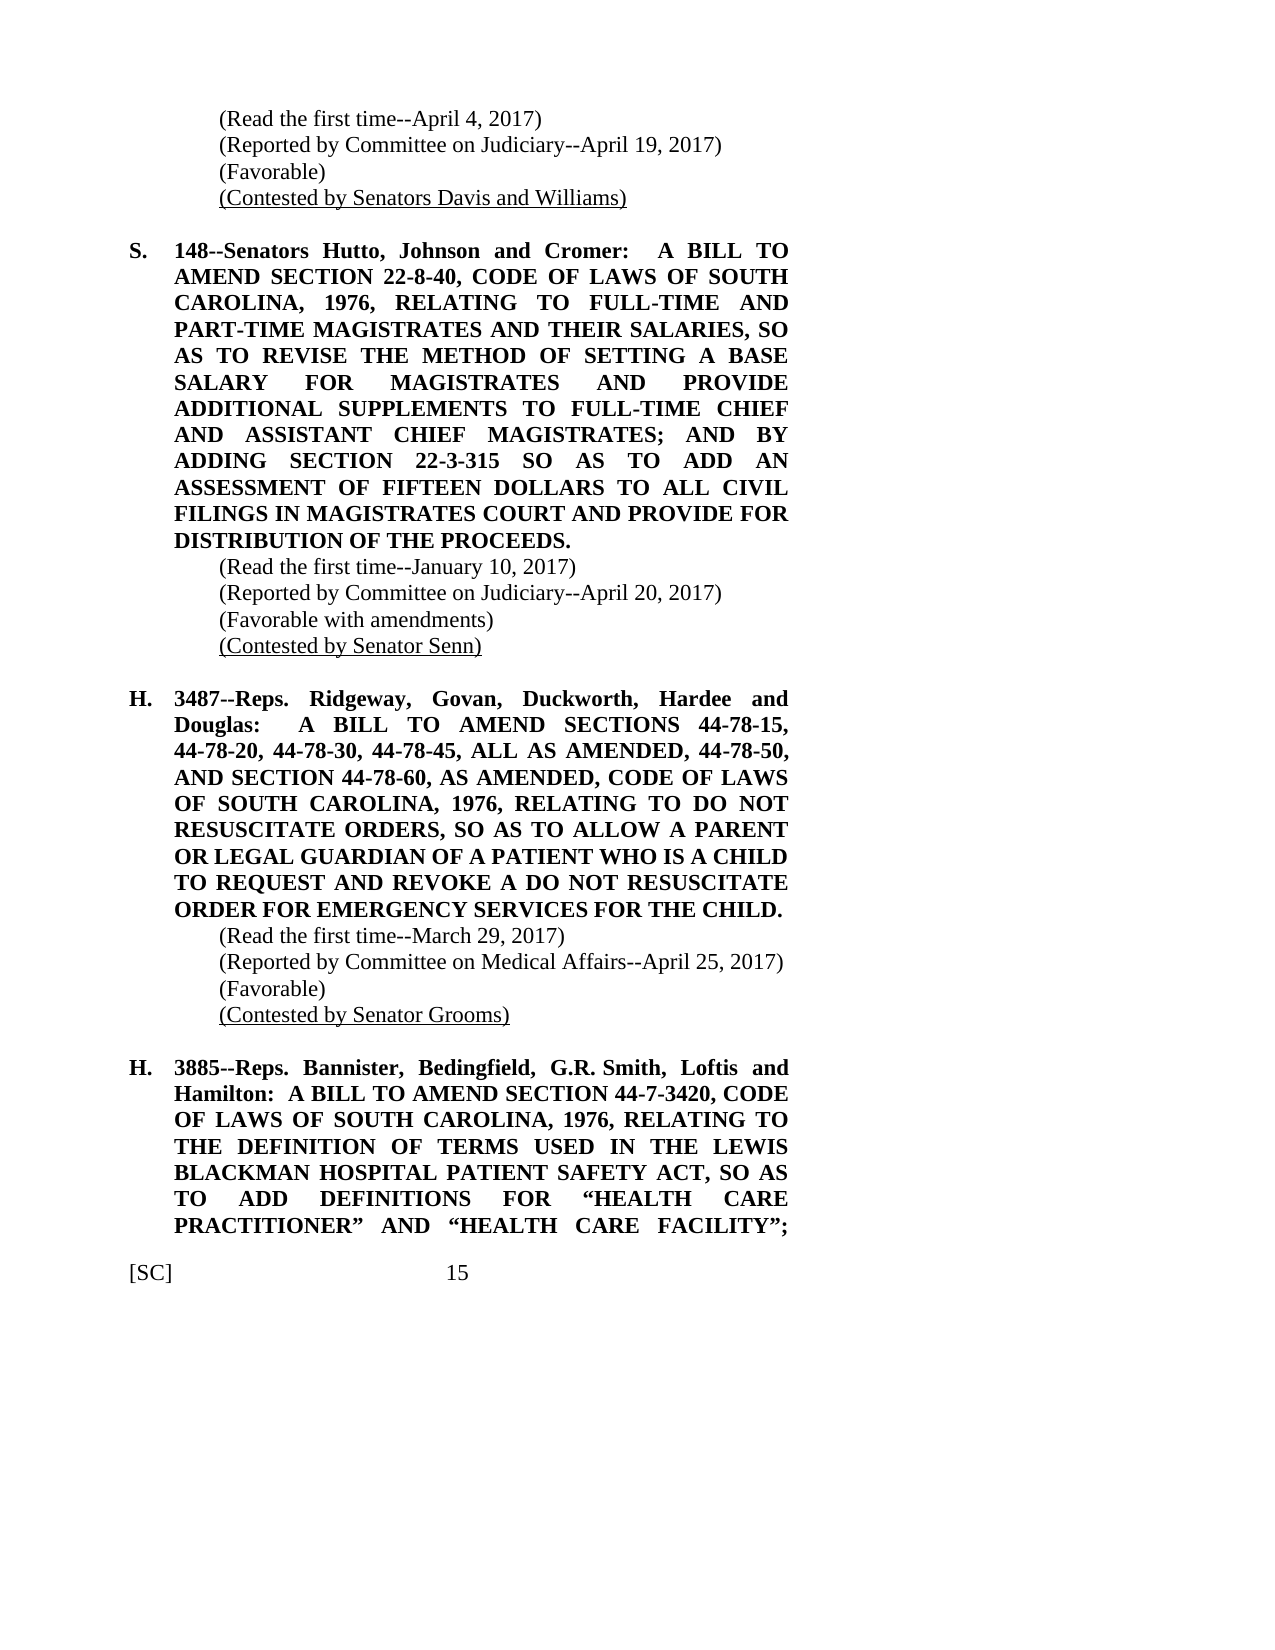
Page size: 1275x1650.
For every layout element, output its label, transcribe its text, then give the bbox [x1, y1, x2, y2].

text (Read the first time--April 4, 2017) [219, 105, 789, 131]
text (Reported by Committee on Judiciary--April 19, 2017) [219, 131, 789, 158]
text (Favorable) [219, 158, 789, 184]
text (Read the first time--March 29, 2017) [219, 922, 789, 948]
text (Favorable with amendments) [219, 606, 789, 632]
text (Favorable) [219, 975, 789, 1001]
text (Contested by Senators Davis and Williams) [219, 184, 789, 210]
text (Contested by Senator Grooms) [219, 1001, 789, 1027]
text (Contested by Senator Senn) [219, 632, 789, 658]
title H. 3487--Reps. Ridgeway, Govan, Duckworth, Hardee and Douglas: A BILL TO AMEND SECTIONS 44-78-15, 44-78-20, 44-78-30, 44-78-45, ALL AS AMENDED, 44-78-50, AND SECTION 44-78-60, AS AMENDED, CODE OF LAWS OF SOUTH CAROLINA, 1976, RELATING TO DO NOT RESUSCITATE ORDERS, SO AS TO ALLOW A PARENT OR LEGAL GUARDIAN OF A PATIENT WHO IS A CHILD TO REQUEST AND REVOKE A DO NOT RESUSCITATE ORDER FOR EMERGENCY SERVICES FOR THE CHILD. [129, 685, 789, 922]
title S. 148--Senators Hutto, Johnson and Cromer: A BILL TO AMEND SECTION 22-8-40, CODE OF LAWS OF SOUTH CAROLINA, 1976, RELATING TO FULL-TIME AND PART-TIME MAGISTRATES AND THEIR SALARIES, SO AS TO REVISE THE METHOD OF SETTING A BASE SALARY FOR MAGISTRATES AND PROVIDE ADDITIONAL SUPPLEMENTS TO FULL-TIME CHIEF AND ASSISTANT CHIEF MAGISTRATES; AND BY ADDING SECTION 22-3-315 SO AS TO ADD AN ASSESSMENT OF FIFTEEN DOLLARS TO ALL CIVIL FILINGS IN MAGISTRATES COURT AND PROVIDE FOR DISTRIBUTION OF THE PROCEEDS. [129, 237, 789, 553]
text (Reported by Committee on Judiciary--April 20, 2017) [219, 579, 789, 606]
text (Reported by Committee on Medical Affairs--April 25, 2017) [219, 948, 789, 975]
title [129, 1054, 789, 1238]
text (Read the first time--January 10, 2017) [219, 553, 789, 579]
